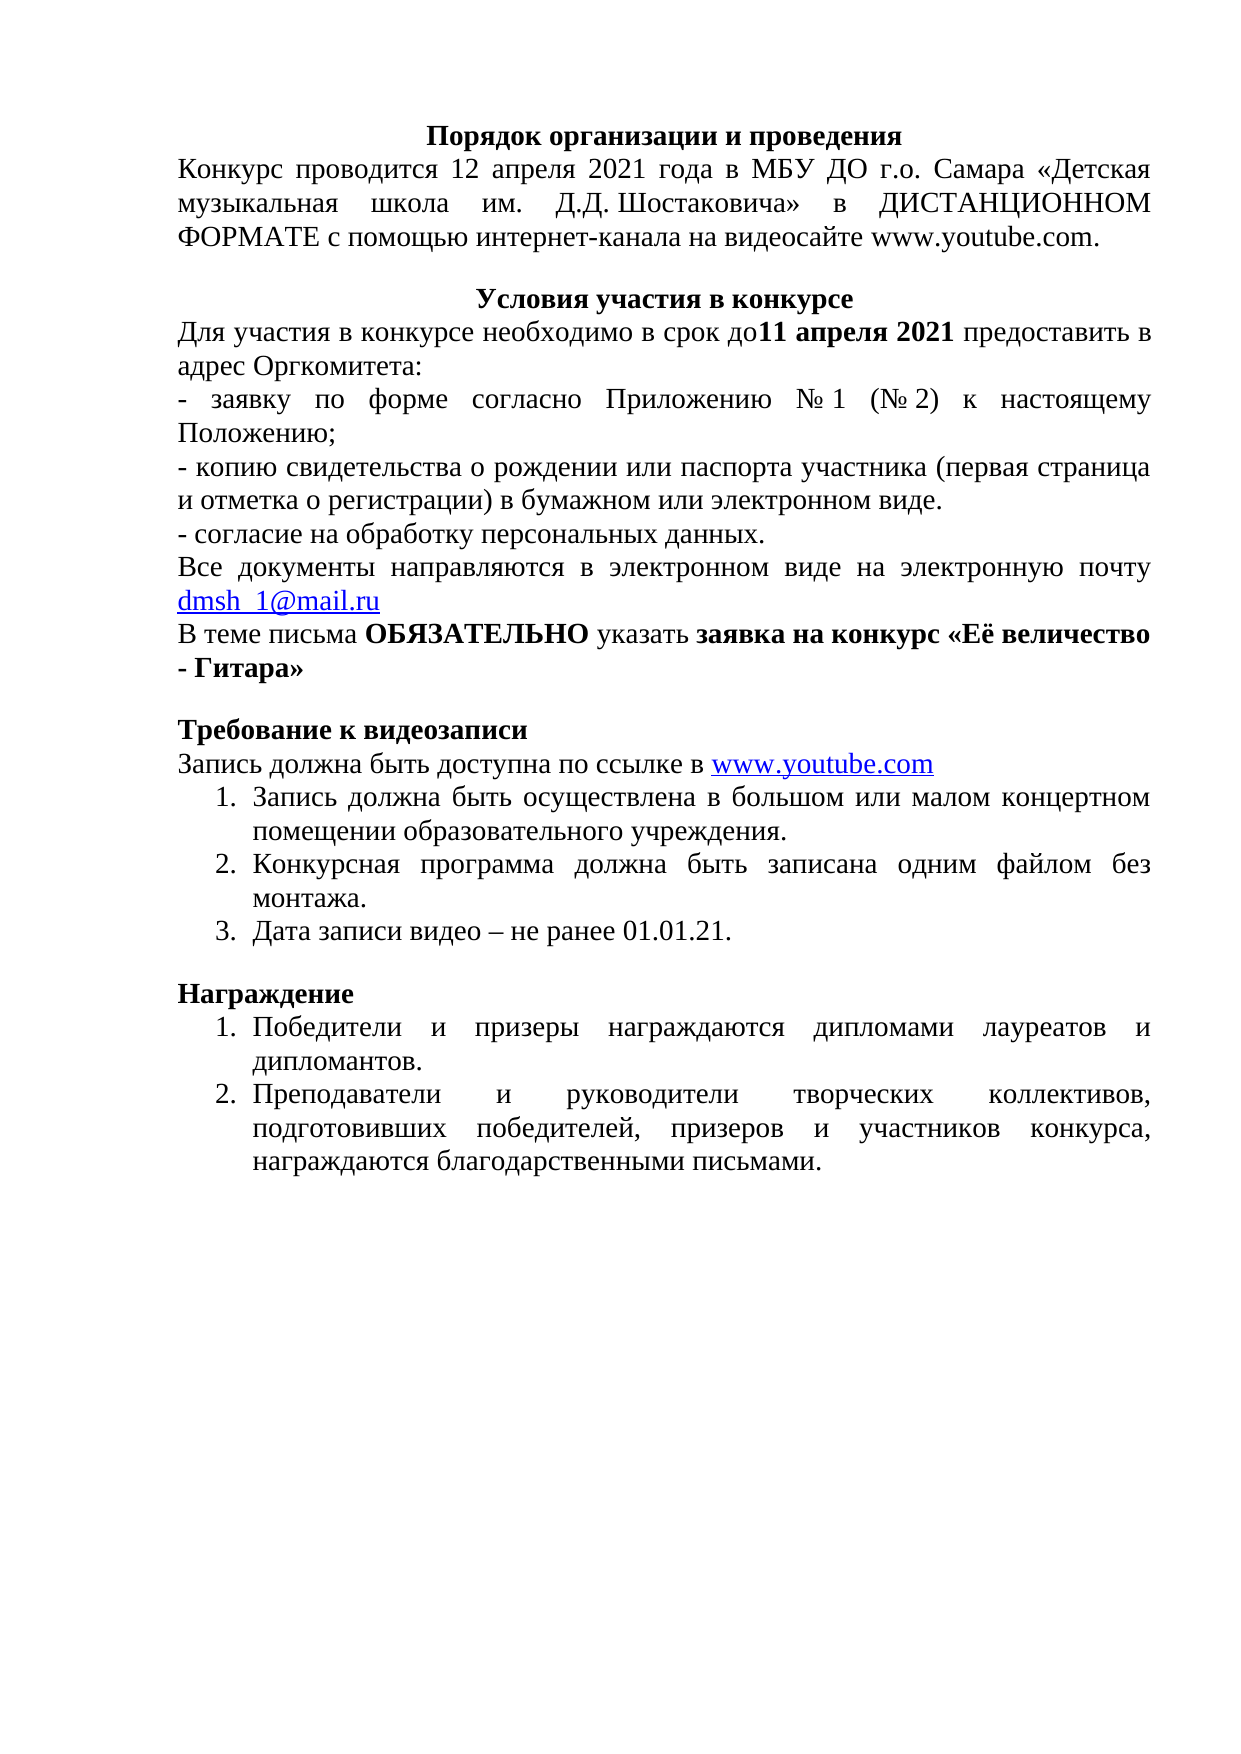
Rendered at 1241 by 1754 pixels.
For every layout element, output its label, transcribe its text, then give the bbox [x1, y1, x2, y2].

list Победители и призеры награждаются дипломами лауреатов и дипломантов. [215, 1009, 1152, 1076]
list Дата записи видео – не ранее 01.01.21. [215, 913, 1152, 947]
text Порядок организации и проведения [177, 118, 1152, 152]
text В теме письма ОБЯЗАТЕЛЬНО указать заявка на конкурс «Её величество - Гитара» [177, 616, 1152, 683]
list Преподаватели и руководители творческих коллективов, подготовивших победителей, призеров и участников конкурса, награждаются благодарственными письмами. [215, 1076, 1152, 1177]
text Требование к видеозаписи [177, 712, 1152, 746]
text Запись должна быть доступна по ссылке в www.youtube.com [177, 746, 1152, 779]
text - заявку по форме согласно Приложению № 1 (№ 2) к настоящему Положению; [177, 382, 1152, 449]
list Запись должна быть осуществлена в большом или малом концертном помещении образовательного учреждения. [215, 779, 1152, 846]
list Конкурсная программа должна быть записана одним файлом без монтажа. [215, 846, 1152, 913]
text - копию свидетельства о рождении или паспорта участника (первая страница и отметка о регистрации) в бумажном или электронном виде. [177, 449, 1152, 516]
text Конкурс проводится 12 апреля 2021 года в МБУ ДО г.о. Самара «Детская музыкальная школа им. Д.Д. Шостаковича» в ДИСТАНЦИОННОМ ФОРМАТЕ с помощью интернет-канала на видеосайте www.youtube.com. [177, 152, 1152, 252]
text Для участия в конкурсе необходимо в срок до11 апреля 2021 предоставить в адрес Оргкомитета: [177, 314, 1152, 382]
text - согласие на обработку персональных данных. [177, 516, 1152, 549]
text Условия участия в конкурсе [177, 281, 1152, 314]
text Все документы направляются в электронном виде на электронную почту dmsh_1@mail.ru [177, 549, 1152, 616]
text Награждение [177, 976, 1152, 1009]
